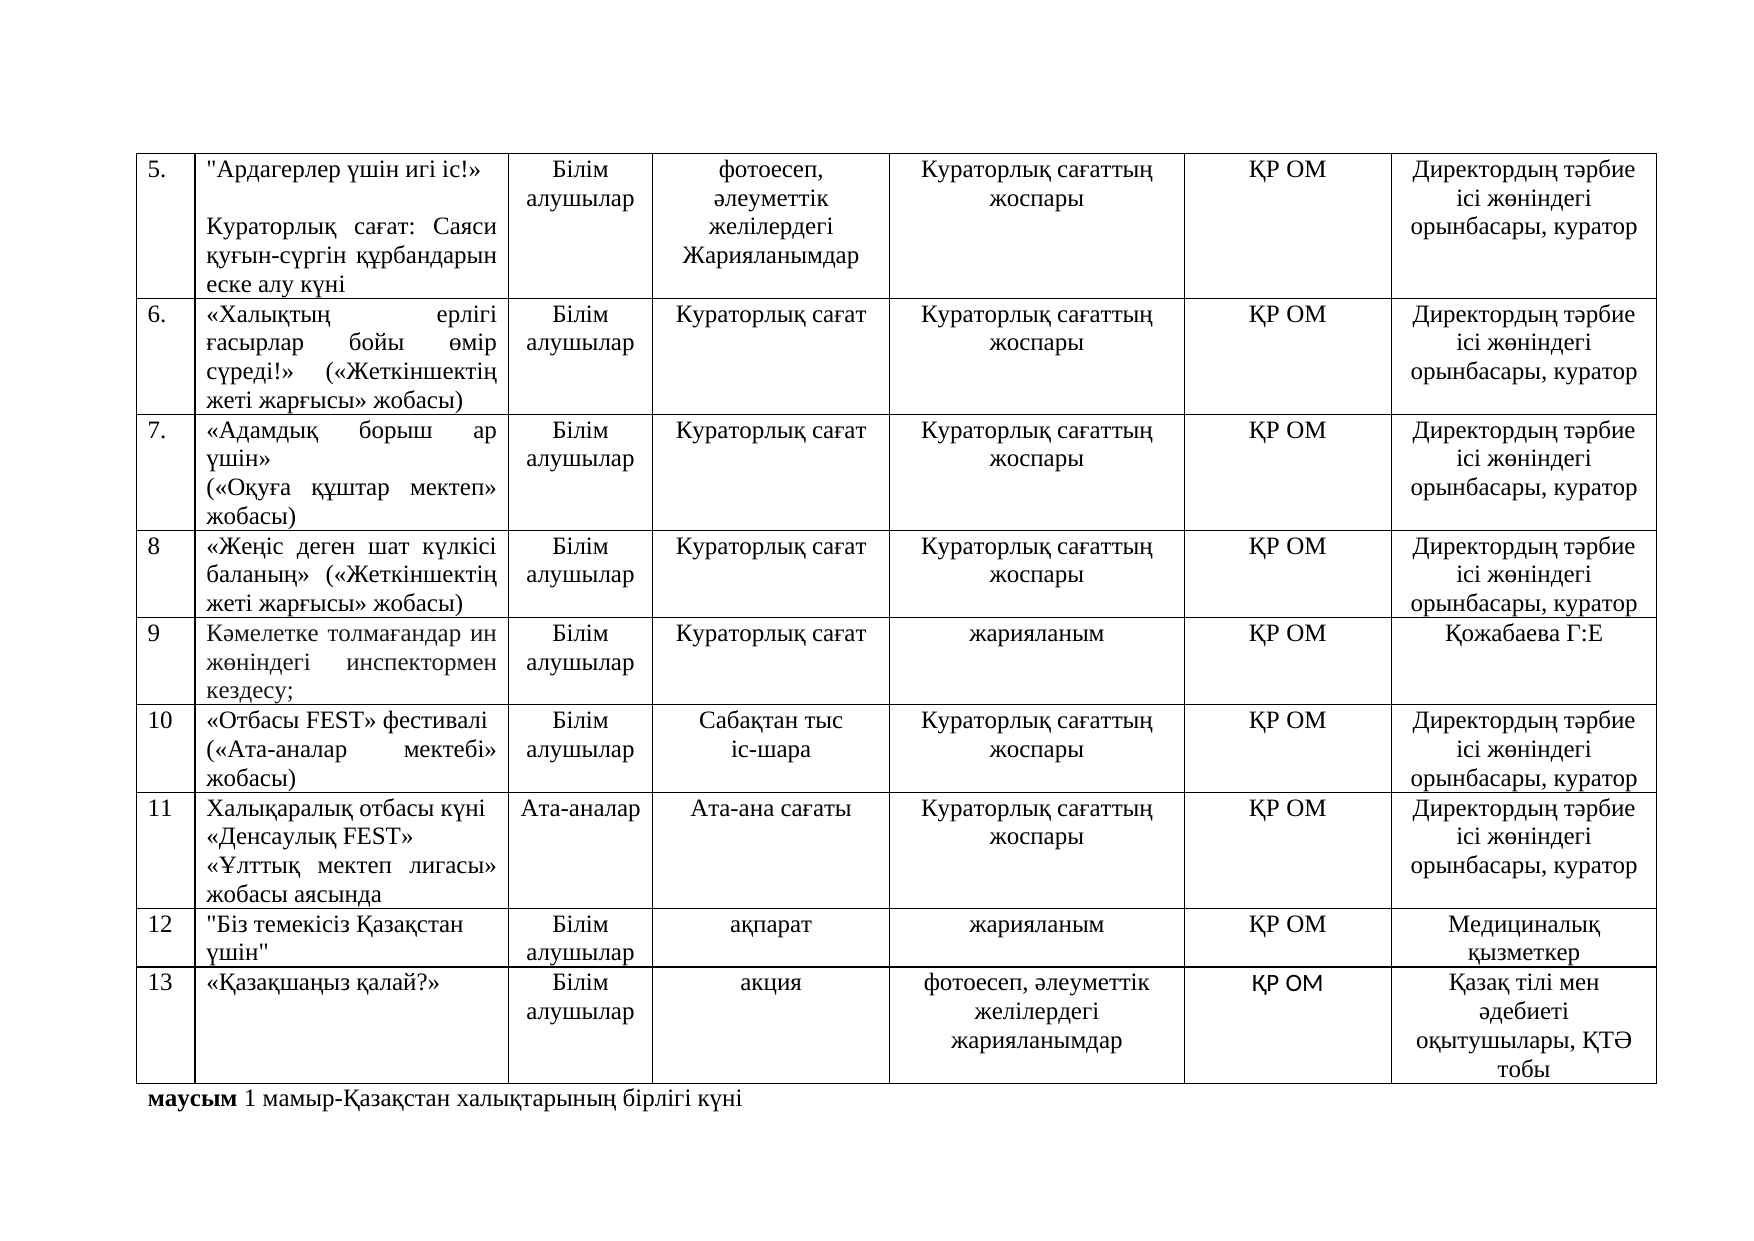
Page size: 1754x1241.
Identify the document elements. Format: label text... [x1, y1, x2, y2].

table_cell Директордың тәрбие ісі жөніндегі орынбасары, куратор [1392, 793, 1656, 908]
table_cell «Қазақшаңыз қалай?» [196, 968, 508, 1082]
table_cell Ата-аналар [509, 793, 652, 908]
table_cell ҚР ОМ [1185, 793, 1391, 908]
table_cell «Адамдық борыш ар үшін» («Оқуға құштар мектеп» жобасы) [196, 415, 508, 530]
table_cell Директордың тәрбие ісі жөніндегі орынбасары, куратор [1392, 415, 1656, 530]
table_cell ҚР ОМ [1185, 909, 1391, 966]
table_cell жарияланым [890, 618, 1184, 704]
table_cell ҚР ОМ [1185, 154, 1391, 298]
table_cell 10 [137, 705, 194, 792]
table_cell ҚР ОМ [1185, 618, 1391, 704]
table_cell Білім алушылар [509, 909, 652, 966]
table_cell «Отбасы FEST» фестивалі («Ата-аналар мектебі» жобасы) [196, 705, 508, 792]
table_cell Кураторлық сағат [653, 299, 889, 414]
table_cell Директордың тәрбие ісі жөніндегі орынбасары, куратор [1392, 299, 1656, 414]
table_cell ҚР ОМ [1185, 415, 1391, 530]
table_cell Білім алушылар [509, 968, 652, 1082]
table_cell Халықаралық отбасы күні «Денсаулық FEST» «Ұлттық мектеп лигасы» жобасы аясында [196, 793, 508, 908]
table_cell фотоесеп, әлеуметтік желілердегі жарияланымдар [890, 968, 1184, 1082]
table_cell Кураторлық сағаттың жоспары [890, 299, 1184, 414]
table_cell 7. [137, 415, 194, 530]
table_cell Ата-ана сағаты [653, 793, 889, 908]
table_cell 8 [137, 531, 194, 617]
table_cell 13 [137, 968, 194, 1082]
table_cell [1392, 154, 1656, 298]
table_cell Сабақтан тыс іс-шара [653, 705, 889, 792]
table_cell Кураторлық сағаттың жоспары [890, 154, 1184, 298]
table_cell Кәмелетке толмағандар ин жөніндегі инспектормен кездесу; [294, 618, 508, 704]
table_cell 6. [137, 299, 194, 414]
table_cell Білім алушылар [509, 154, 652, 298]
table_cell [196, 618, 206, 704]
table_cell Медициналық қызметкер [1392, 909, 1656, 966]
table_cell Кураторлық сағаттың жоспары [890, 793, 1184, 908]
table_cell Кураторлық сағат [653, 618, 889, 704]
table_cell Білім алушылар [509, 618, 652, 704]
table_cell ҚР ОМ [1185, 299, 1391, 414]
table_cell ҚР ОМ [1185, 531, 1391, 617]
table_cell Кураторлық сағат [653, 415, 889, 530]
table_cell Директордың тәрбие ісі жөніндегі орынбасары, куратор [1392, 531, 1656, 617]
table_cell «Жеңіс деген шат күлкісі баланың» («Жеткіншектің жеті жарғысы» жобасы) [196, 531, 508, 617]
table_cell Білім алушылар [509, 299, 652, 414]
table_cell «Халықтың ерлігі ғасырлар бойы өмір сүреді!» («Жеткіншектің жеті жарғысы» жобасы) [196, 299, 508, 414]
text маусым 1 мамыр-Қазақстан халықтарының бірлігі күні [148, 1083, 1665, 1112]
table_cell 11 [137, 793, 194, 908]
table_cell 12 [137, 909, 194, 966]
table_cell "Ардагерлер үшін игі іс!» Кураторлық сағат: Саяси қуғын-сүргін құрбандарын еске алу күні [196, 154, 508, 298]
table_cell фотоесеп, әлеуметтік желілердегі Жарияланымдар [653, 154, 889, 298]
table_cell "Біз темекісіз Қазақстан үшін" [196, 909, 508, 966]
table_cell Кураторлық сағаттың жоспары [890, 415, 1184, 530]
table_cell ҚР ОМ [1185, 705, 1391, 792]
table_cell Білім алушылар [509, 705, 652, 792]
table_cell Кураторлық сағат [653, 531, 889, 617]
table_cell ақпарат [653, 909, 889, 966]
table_cell жарияланым [890, 909, 1184, 966]
table_cell Білім алушылар [509, 415, 652, 530]
table_cell ҚР ОМ [1185, 968, 1391, 1082]
table_cell Кураторлық сағаттың жоспары [890, 705, 1184, 792]
table_cell Қазақ тілі мен әдебиеті оқытушылары, ҚТӘ тобы [1392, 968, 1656, 1082]
table_cell 9 [137, 618, 194, 704]
table_cell Қожабаева Г:Е [1392, 618, 1656, 704]
table_cell Директордың тәрбие ісі жөніндегі орынбасары, куратор [1392, 705, 1656, 792]
table_cell Кураторлық сағаттың жоспары [890, 531, 1184, 617]
table_cell 5. [137, 154, 194, 298]
table_cell акция [653, 968, 889, 1082]
table_cell Білім алушылар [509, 531, 652, 617]
